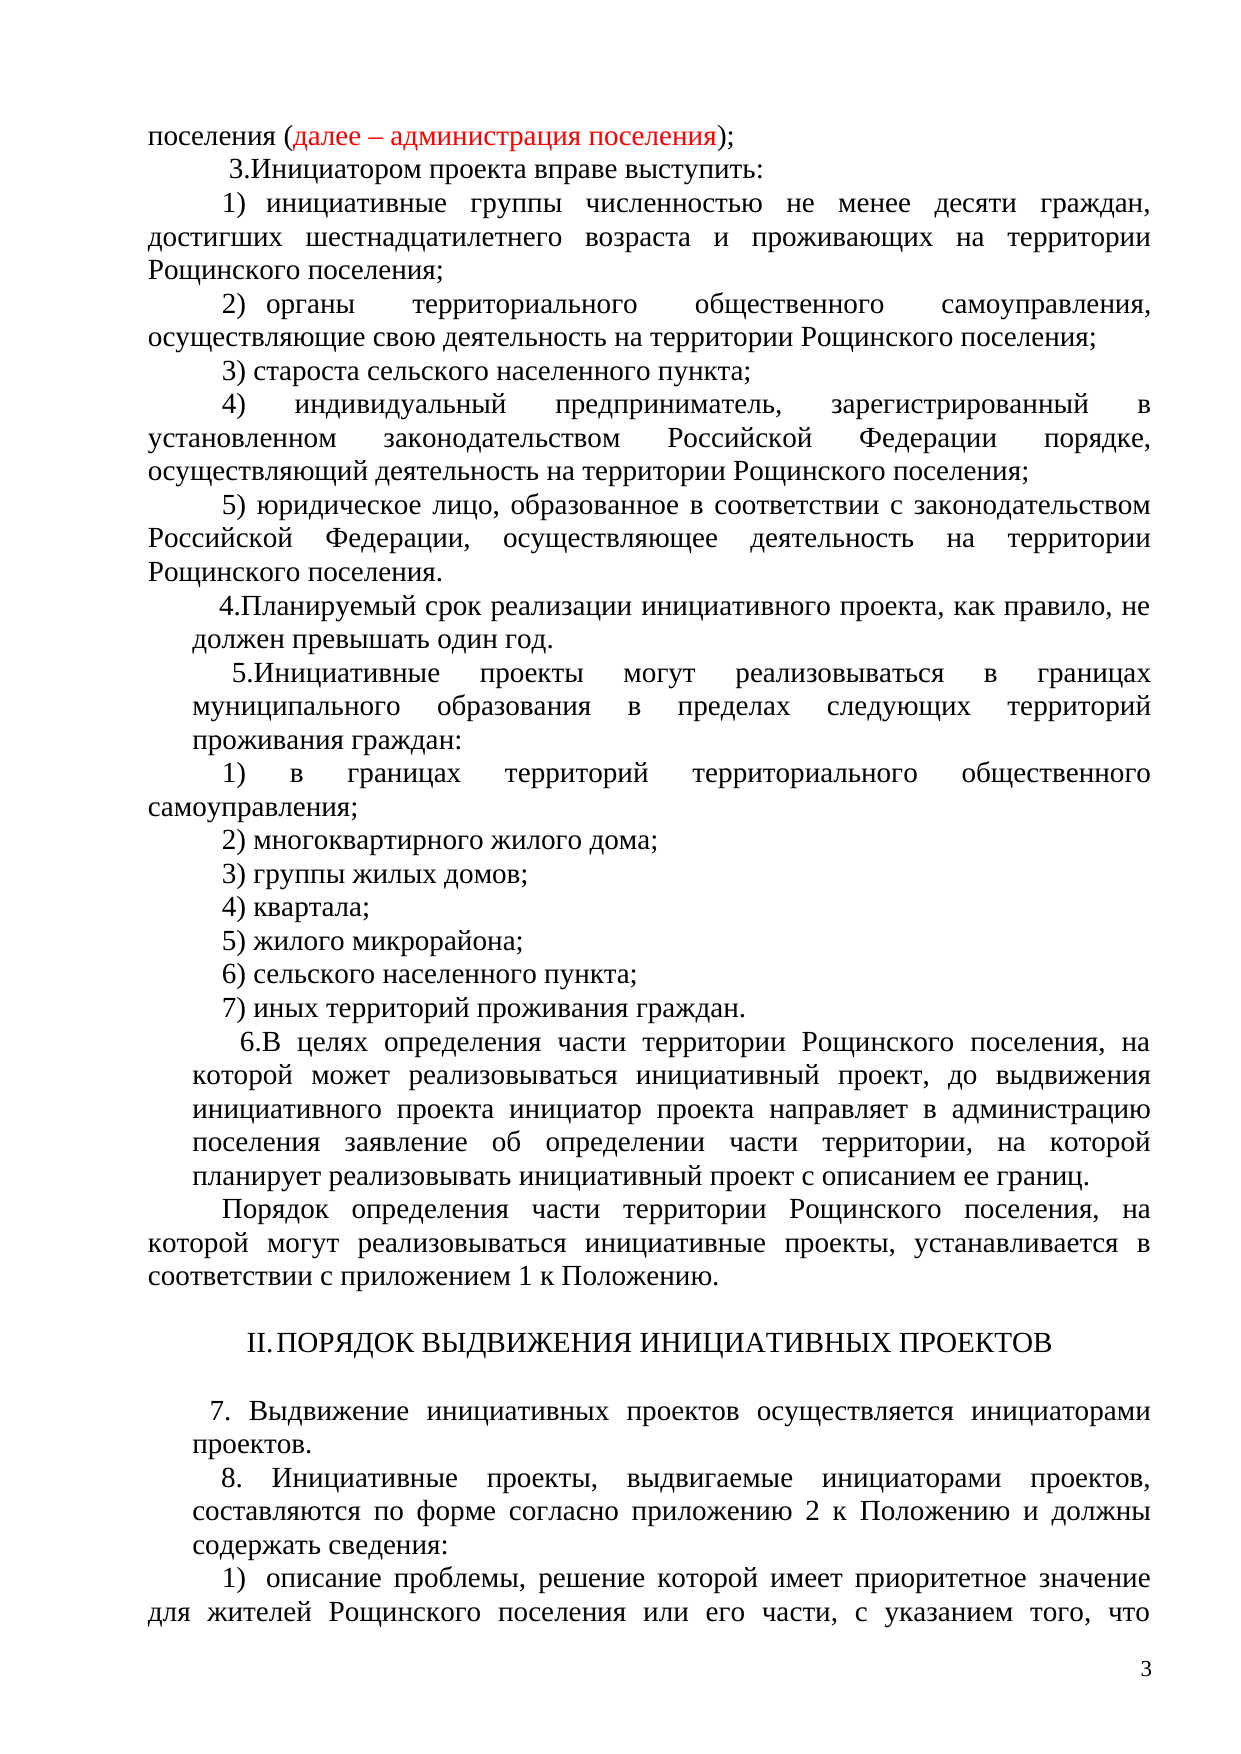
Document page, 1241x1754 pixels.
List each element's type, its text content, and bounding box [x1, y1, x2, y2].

text 6.В целях определения части территории Рощинского поселения, на которой может реализовываться инициативный проект, до выдвижения инициативного проекта инициатор проекта направляет в администрацию поселения заявление об определении части территории, на которой планирует реализовывать инициативный проект с описанием ее границ. [192, 1024, 1152, 1191]
text 4) индивидуальный предприниматель, зарегистрированный в установленном законодательством Российской Федерации порядке, осуществляющий деятельность на территории Рощинского поселения; [148, 386, 1152, 487]
text Порядок определения части территории Рощинского поселения, на которой могут реализовываться инициативные проекты, устанавливается в соответствии с приложением 1 к Положению. [148, 1191, 1152, 1292]
text 5) юридическое лицо, образованное в соответствии с законодательством Российской Федерации, осуществляющее деятельность на территории Рощинского поселения. [148, 487, 1152, 588]
list органы территориального общественного самоуправления, осуществляющие свою деятельность на территории Рощинского поселения; [148, 286, 1152, 353]
text 2) многоквартирного жилого дома; [222, 822, 1152, 856]
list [148, 1560, 1152, 1627]
text 3.Инициатором проекта вправе выступить: [192, 152, 1152, 185]
text 1) в границах территорий территориального общественного самоуправления; [148, 755, 1152, 822]
title ПОРЯДОК ВЫДВИЖЕНИЯ ИНИЦИАТИВНЫХ ПРОЕКТОВ [148, 1326, 1152, 1359]
text 7) иных территорий проживания граждан. [222, 990, 1152, 1024]
text 5.Инициативные проекты могут реализовываться в границах муниципального образования в пределах следующих территорий проживания граждан: [192, 655, 1152, 755]
list инициативные группы численностью не менее десяти граждан, достигших шестнадцатилетнего возраста и проживающих на территории Рощинского поселения; [148, 185, 1152, 286]
text 3) староста сельского населенного пункта; [222, 353, 1152, 386]
text 5) жилого микрорайона; [222, 923, 1152, 957]
text 4.Планируемый срок реализации инициативного проекта, как правило, не должен превышать один год. [192, 588, 1152, 655]
text 8. Инициативные проекты, выдвигаемые инициаторами проектов, составляются по форме согласно приложению 2 к Положению и должны содержать сведения: [192, 1460, 1152, 1560]
text 4) квартала; [222, 889, 1152, 923]
text 7. Выдвижение инициативных проектов осуществляется инициаторами проектов. [192, 1393, 1152, 1460]
text 6) сельского населенного пункта; [222, 957, 1152, 990]
text 3) группы жилых домов; [222, 856, 1152, 889]
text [148, 118, 1152, 152]
